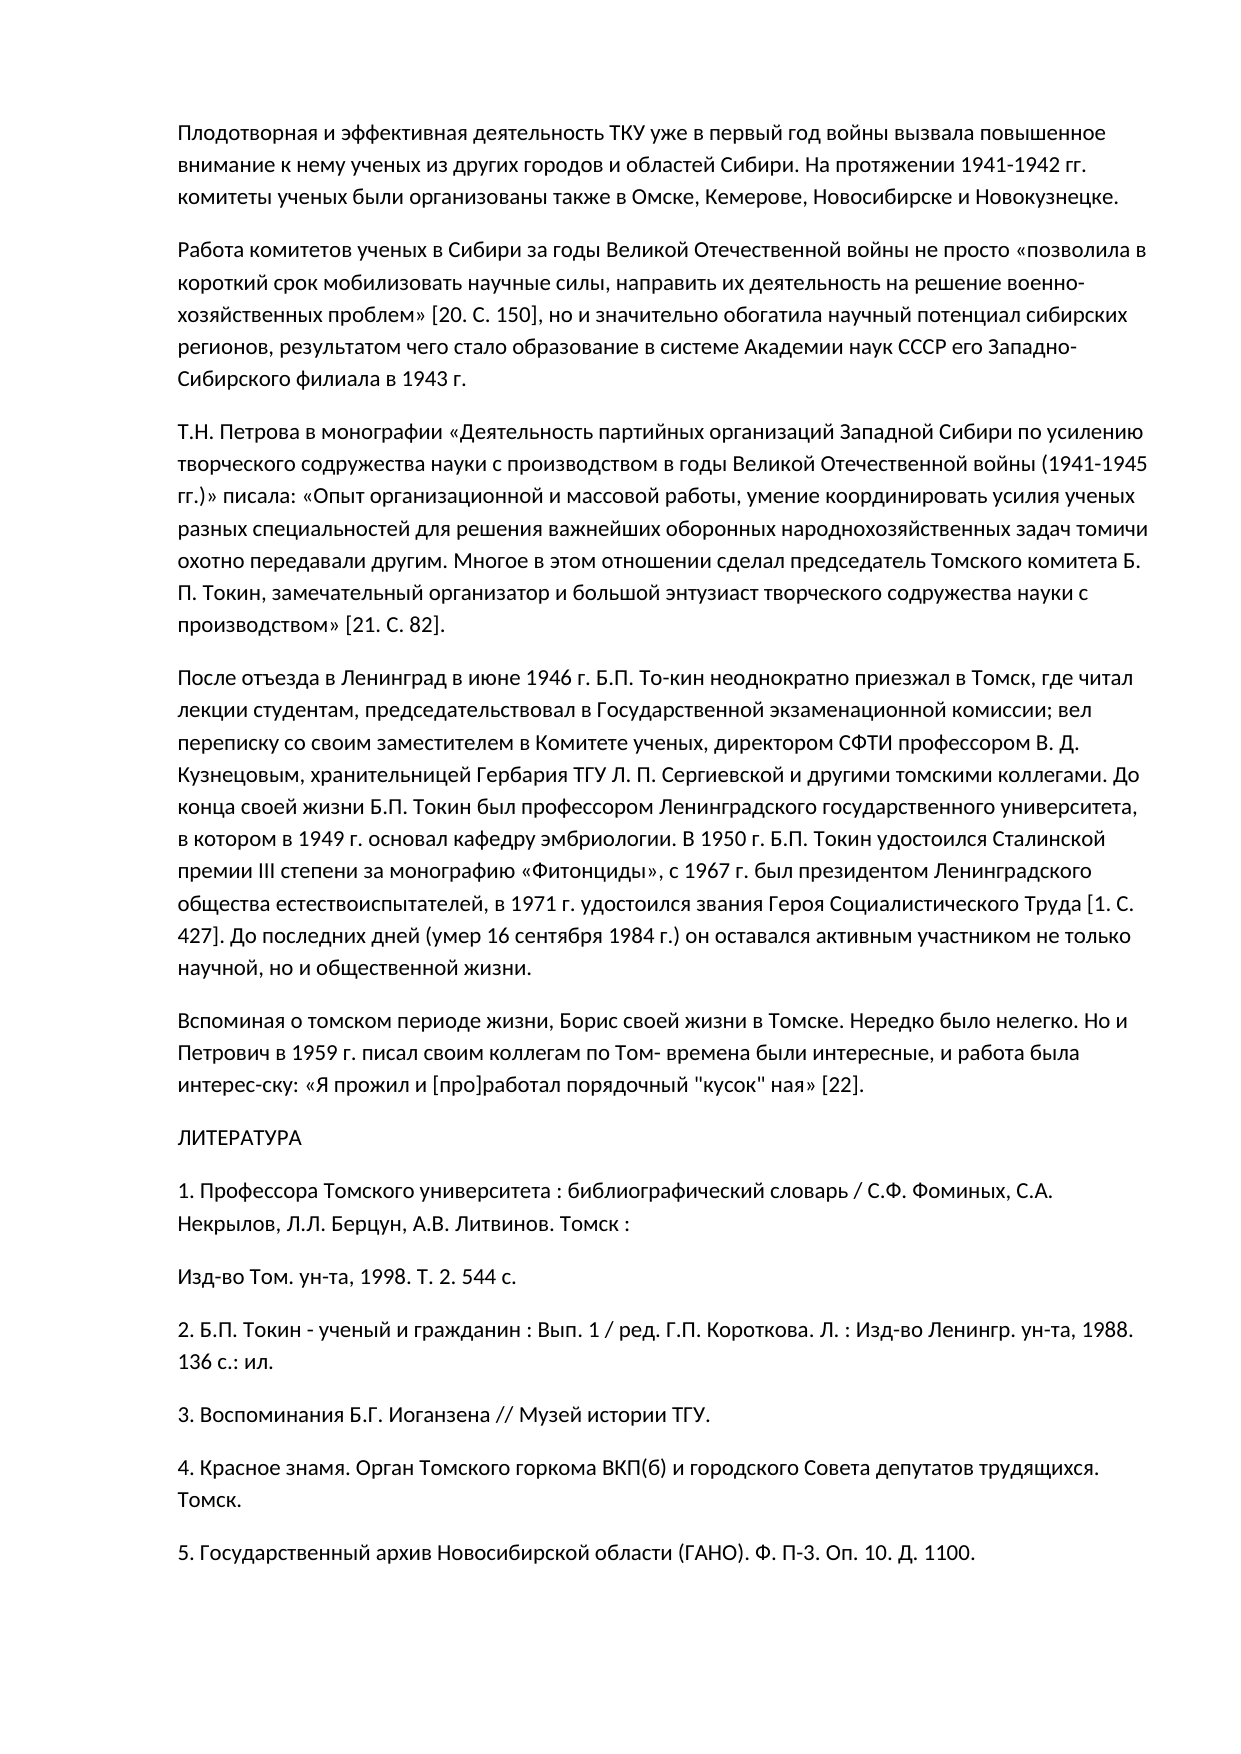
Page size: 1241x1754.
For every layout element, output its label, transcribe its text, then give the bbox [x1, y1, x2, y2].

text 5. Государственный архив Новосибирской области (ГАНО). Ф. П-3. Оп. 10. Д. 1100. [177, 1538, 1152, 1566]
text Работа комитетов ученых в Сибири за годы Великой Отечественной войны не просто «позволила в короткий срок мобилизовать научные силы, направить их деятельность на решение военно-хозяйственных проблем» [20. С. 150], но и значительно обогатила научный потенциал сибирских регионов, результатом чего стало образование в системе Академии наук СССР его Западно-Сибирского филиала в 1943 г. [177, 236, 1152, 392]
text ЛИТЕРАТУРА [177, 1123, 1152, 1152]
text 2. Б.П. Токин - ученый и гражданин : Вып. 1 / ред. Г.П. Короткова. Л. : Изд-во Ленингр. ун-та, 1988. 136 с.: ил. [177, 1315, 1152, 1375]
text После отъезда в Ленинград в июне 1946 г. Б.П. То-кин неоднократно приезжал в Томск, где читал лекции студентам, председательствовал в Государственной экзаменационной комиссии; вел переписку со своим заместителем в Комитете ученых, директором СФТИ профессором В. Д. Кузнецовым, хранительницей Гербария ТГУ Л. П. Сергиевской и другими томскими коллегами. До конца своей жизни Б.П. Токин был профессором Ленинградского государственного университета, в котором в 1949 г. основал кафедру эмбриологии. В 1950 г. Б.П. Токин удостоился Сталинской премии III степени за монографию «Фитонциды», с 1967 г. был президентом Ленинградского общества естествоиспытателей, в 1971 г. удостоился звания Героя Социалистического Труда [1. С. 427]. До последних дней (умер 16 сентября 1984 г.) он оставался активным участником не только научной, но и общественной жизни. [177, 663, 1152, 981]
text 1. Профессора Томского университета : библиографический словарь / С.Ф. Фоминых, С.А. Некрылов, Л.Л. Берцун, А.В. Литвинов. Томск : [177, 1177, 1152, 1237]
text Плодотворная и эффективная деятельность ТКУ уже в первый год войны вызвала повышенное внимание к нему ученых из других городов и областей Сибири. На протяжении 1941-1942 гг. комитеты ученых были организованы также в Омске, Кемерове, Новосибирске и Новокузнецке. [177, 118, 1152, 211]
text Т.Н. Петрова в монографии «Деятельность партийных организаций Западной Сибири по усилению творческого содружества науки с производством в годы Великой Отечественной войны (1941-1945 гг.)» писала: «Опыт организационной и массовой работы, умение координировать усилия ученых разных специальностей для решения важнейших оборонных народнохозяйственных задач томичи охотно передавали другим. Многое в этом отношении сделал председатель Томского комитета Б. П. Токин, замечательный организатор и большой энтузиаст творческого содружества науки с производством» [21. С. 82]. [177, 417, 1152, 638]
text Вспоминая о томском периоде жизни, Борис своей жизни в Томске. Нередко было нелегко. Но и Петрович в 1959 г. писал своим коллегам по Том- времена были интересные, и работа была интерес-ску: «Я прожил и [про]работал порядочный "кусок" ная» [22]. [177, 1006, 1152, 1098]
text 3. Воспоминания Б.Г. Иоганзена // Музей истории ТГУ. [177, 1400, 1152, 1428]
text 4. Красное знамя. Орган Томского горкома ВКП(б) и городского Совета депутатов трудящихся. Томск. [177, 1453, 1152, 1513]
text Изд-во Том. ун-та, 1998. Т. 2. 544 с. [177, 1262, 1152, 1290]
